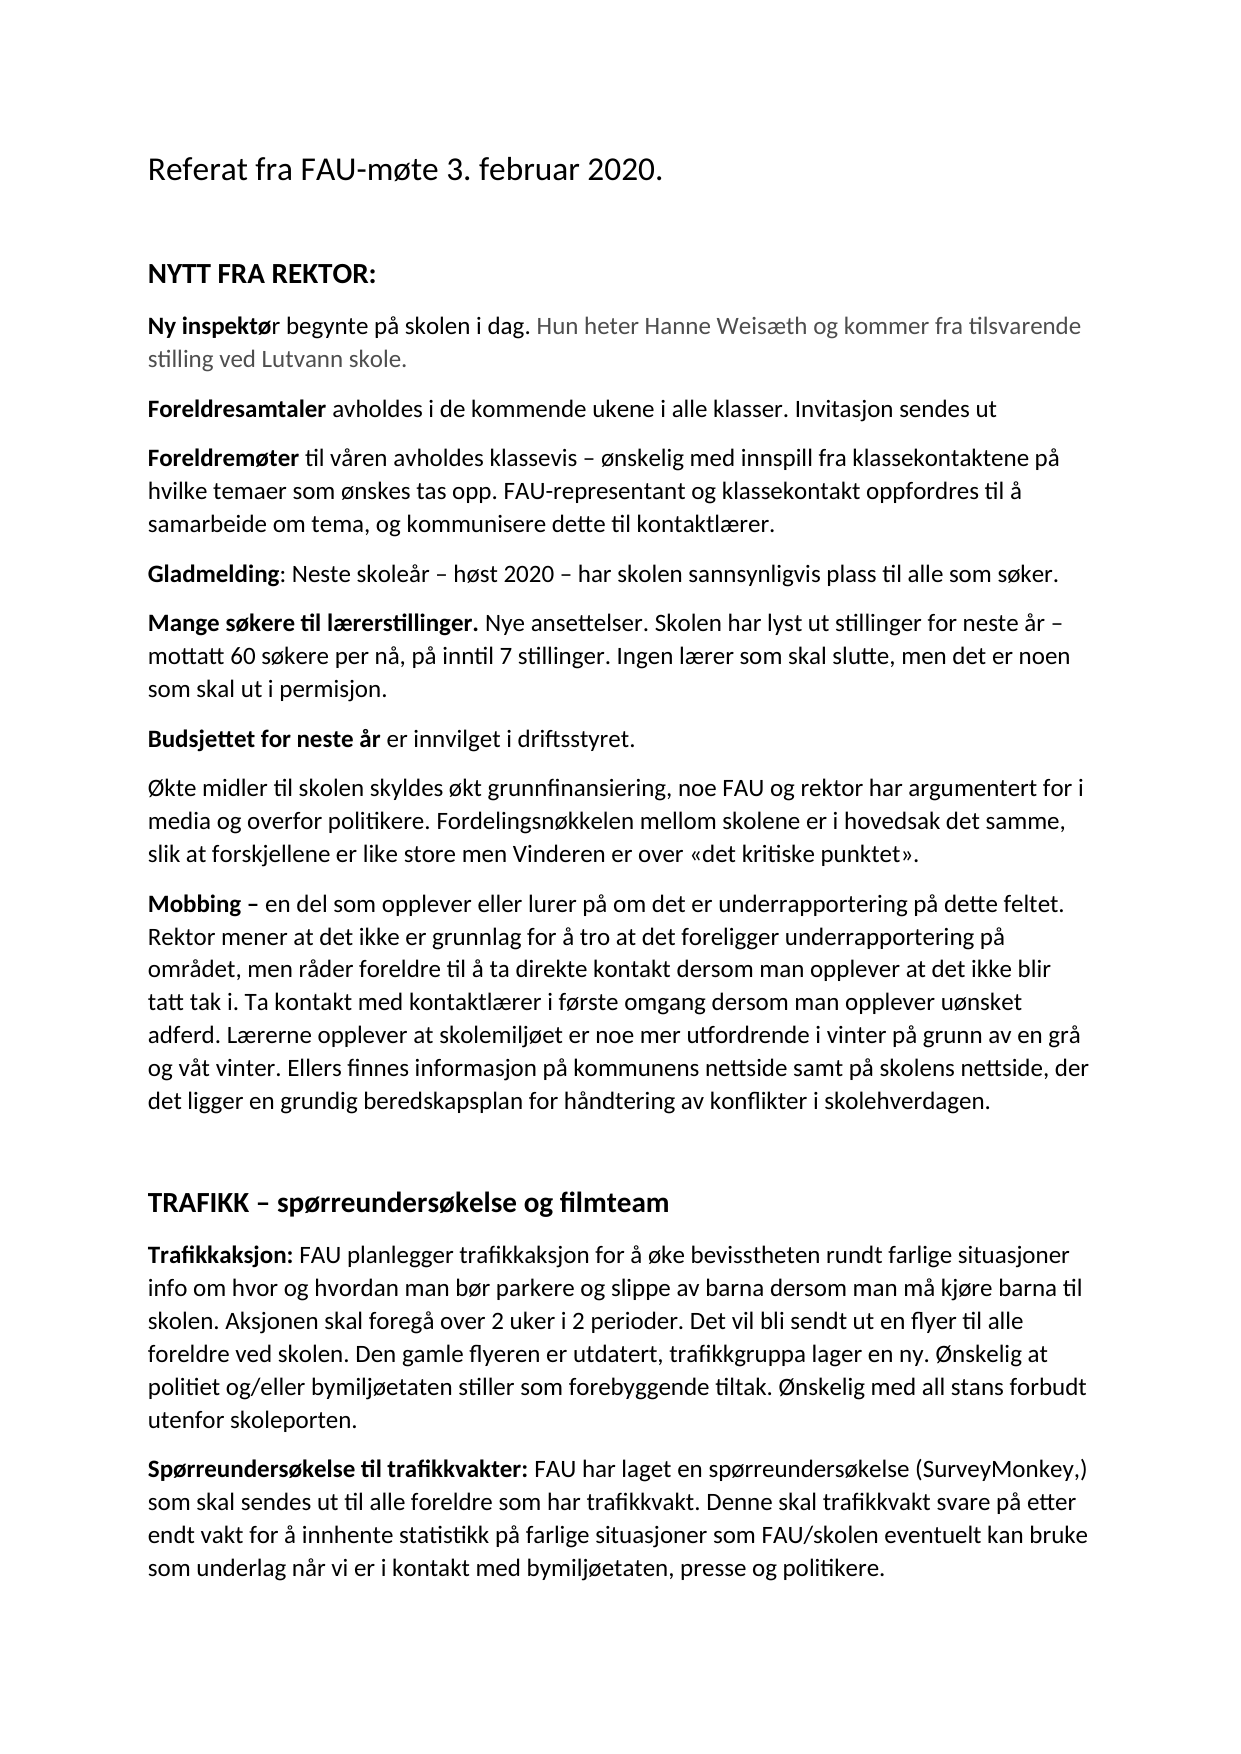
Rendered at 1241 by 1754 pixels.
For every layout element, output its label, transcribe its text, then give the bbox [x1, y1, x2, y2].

text TRAFIKK – spørreundersøkelse og filmteam [148, 1184, 1093, 1220]
text Økte midler til skolen skyldes økt grunnfinansiering, noe FAU og rektor har argumentert for i media og overfor politikere. Fordelingsnøkkelen mellom skolene er i hovedsak det samme, slik at forskjellene er like store men Vinderen er over «det kritiske punktet». [148, 772, 1093, 869]
text Referat fra FAU-møte 3. februar 2020. [148, 148, 1093, 188]
text Gladmelding: Neste skoleår – høst 2020 – har skolen sannsynligvis plass til alle som søker. [148, 558, 1093, 588]
text Spørreundersøkelse til trafikkvakter: FAU har laget en spørreundersøkelse (SurveyMonkey,) som skal sendes ut til alle foreldre som har trafikkvakt. Denne skal trafikkvakt svare på etter endt vakt for å innhente statistikk på farlige situasjoner som FAU/skolen eventuelt kan bruke som underlag når vi er i kontakt med bymiljøetaten, presse og politikere. [148, 1454, 1093, 1583]
text Mange søkere til lærerstillinger. Nye ansettelser. Skolen har lyst ut stillinger for neste år – mottatt 60 søkere per nå, på inntil 7 stillinger. Ingen lærer som skal slutte, men det er noen som skal ut i permisjon. [148, 607, 1093, 704]
text Foreldresamtaler avholdes i de kommende ukene i alle klasser. Invitasjon sendes ut [148, 393, 1093, 423]
text Trafikkaksjon: FAU planlegger trafikkaksjon for å øke bevisstheten rundt farlige situasjoner info om hvor og hvordan man bør parkere og slippe av barna dersom man må kjøre barna til skolen. Aksjonen skal foregå over 2 uker i 2 perioder. Det vil bli sendt ut en flyer til alle foreldre ved skolen. Den gamle flyeren er utdatert, trafikkgruppa lager en ny. Ønskelig at politiet og/eller bymiljøetaten stiller som forebyggende tiltak. Ønskelig med all stans forbudt utenfor skoleporten. [148, 1239, 1093, 1434]
text NYTT FRA REKTOR: [148, 255, 1093, 291]
text Budsjettet for neste år er innvilget i driftsstyret. [148, 723, 1093, 753]
text Mobbing – en del som opplever eller lurer på om det er underrapportering på dette feltet. Rektor mener at det ikke er grunnlag for å tro at det foreligger underrapportering på området, men råder foreldre til å ta direkte kontakt dersom man opplever at det ikke blir tatt tak i. Ta kontakt med kontaktlærer i første omgang dersom man opplever uønsket adferd. Lærerne opplever at skolemiljøet er noe mer utfordrende i vinter på grunn av en grå og våt vinter. Ellers finnes informasjon på kommunens nettside samt på skolens nettside, der det ligger en grundig beredskapsplan for håndtering av konflikter i skolehverdagen. [148, 888, 1093, 1116]
text Foreldremøter til våren avholdes klassevis – ønskelig med innspill fra klassekontaktene på hvilke temaer som ønskes tas opp. FAU-representant og klassekontakt oppfordres til å samarbeide om tema, og kommunisere dette til kontaktlærer. [148, 442, 1093, 539]
text Ny inspektør begynte på skolen i dag. Hun heter Hanne Weisæth og kommer fra tilsvarende stilling ved Lutvann skole. [148, 310, 1093, 374]
